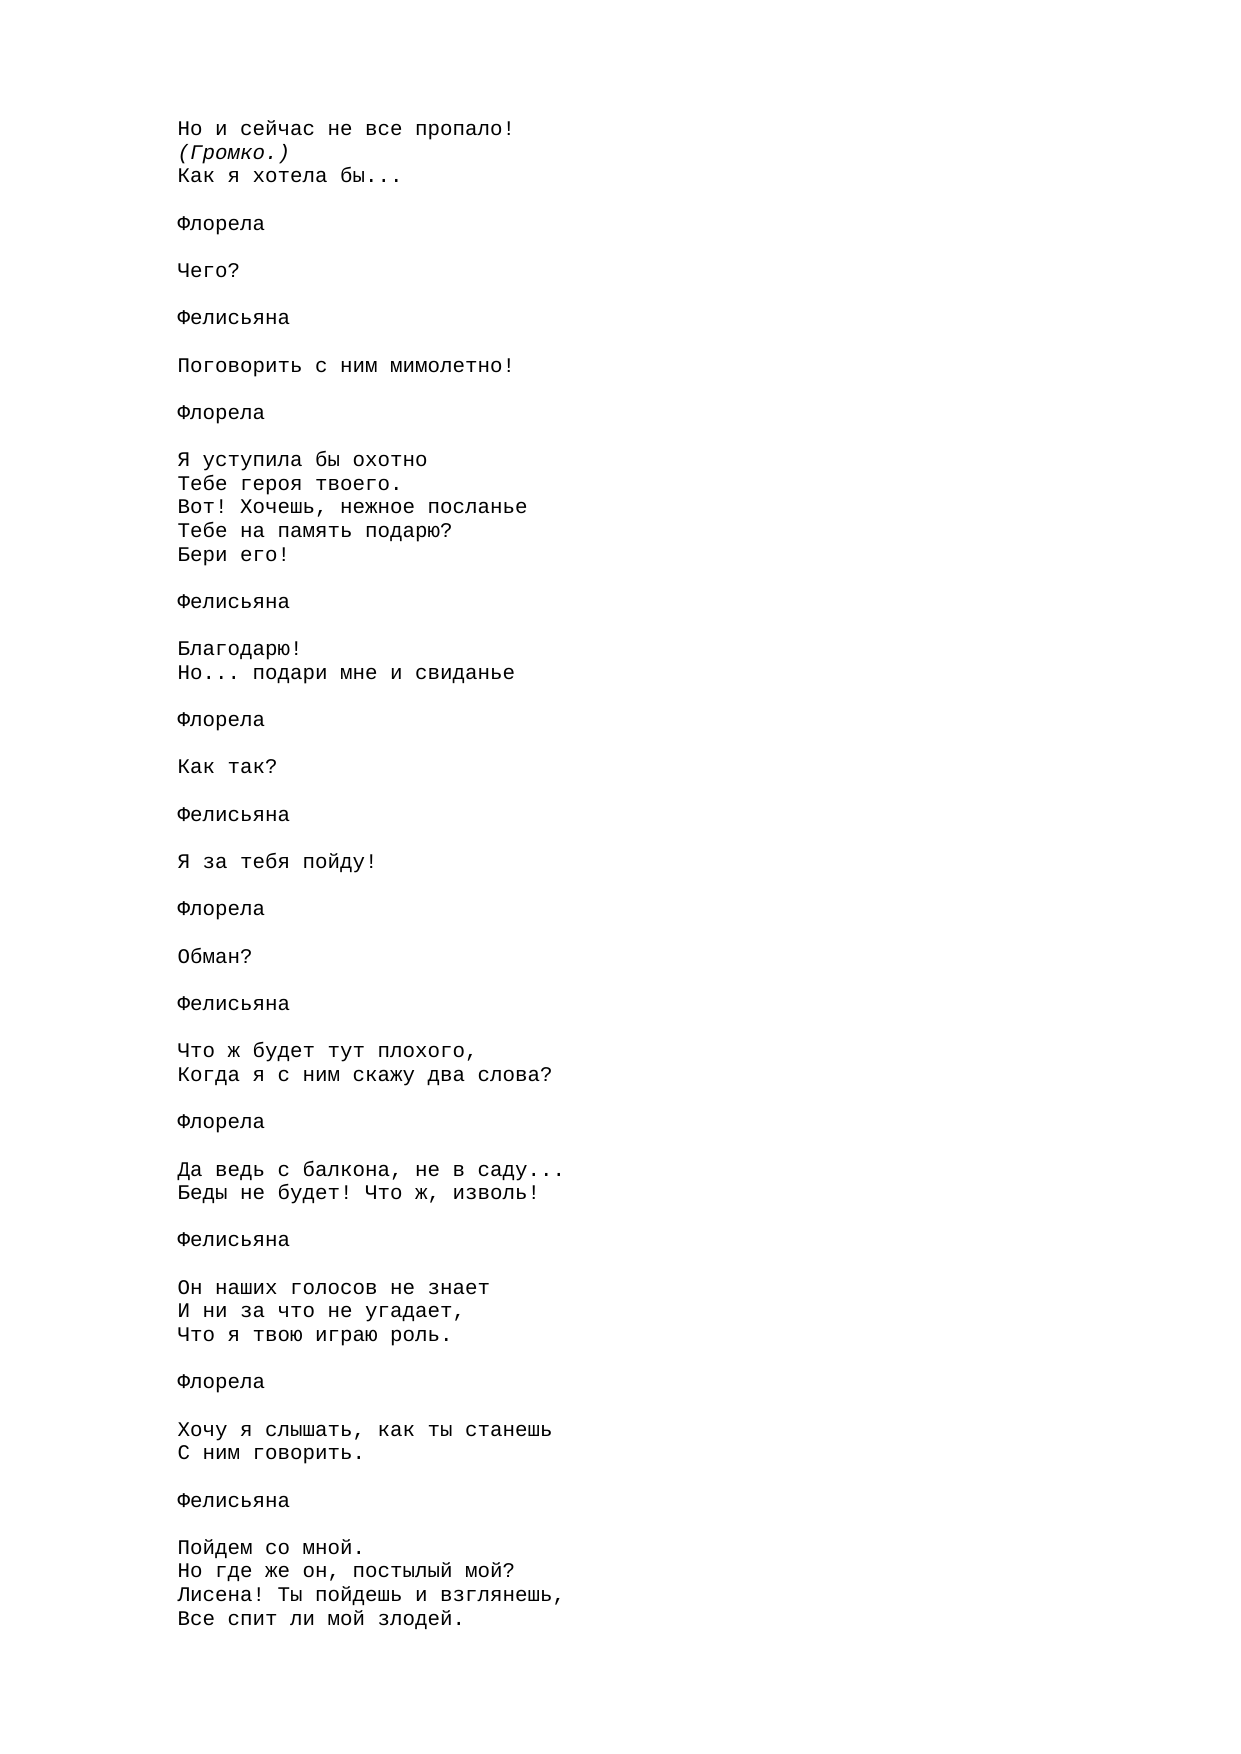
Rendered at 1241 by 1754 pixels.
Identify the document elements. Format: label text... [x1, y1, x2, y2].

text Хочу я слышать, как ты станешь [177, 1419, 1152, 1442]
text Он наших голосов не знает [177, 1277, 1152, 1300]
text С ним говорить. [177, 1442, 1152, 1466]
text Я уступила бы охотно [177, 449, 1152, 473]
text Флорела [177, 213, 1152, 236]
text И ни за что не угадает, [177, 1300, 1152, 1324]
text Тебе героя твоего. [177, 473, 1152, 496]
text Но и сейчас не все пропало! [177, 118, 1152, 142]
text Поговорить с ним мимолетно! [177, 354, 1152, 378]
text Вот! Хочешь, нежное посланье [177, 496, 1152, 520]
text Флорела [177, 709, 1152, 733]
text Но... подари мне и свиданье [177, 662, 1152, 686]
text Что я твою играю роль. [177, 1324, 1152, 1348]
text Беды не будет! Что ж, изволь! [177, 1182, 1152, 1206]
text Бери его! [177, 544, 1152, 567]
text Тебе на память подарю? [177, 520, 1152, 544]
text Флорела [177, 898, 1152, 922]
text Благодарю! [177, 638, 1152, 662]
text Фелисьяна [177, 804, 1152, 827]
text Но где же он, постылый мой? [177, 1561, 1152, 1584]
text Как так? [177, 757, 1152, 780]
text Все спит ли мой злодей. [177, 1608, 1152, 1631]
text Обман? [177, 946, 1152, 969]
text Когда я с ним скажу два слова? [177, 1064, 1152, 1088]
text Флорела [177, 1371, 1152, 1395]
text Фелисьяна [177, 993, 1152, 1017]
text Да ведь с балкона, не в саду... [177, 1158, 1152, 1182]
text Флорела [177, 1111, 1152, 1135]
text Как я хотела бы... [177, 165, 1152, 189]
text Фелисьяна [177, 591, 1152, 615]
text Чего? [177, 260, 1152, 284]
text Фелисьяна [177, 1489, 1152, 1513]
text (Громко.) [177, 142, 1152, 165]
text Пойдем со мной. [177, 1537, 1152, 1561]
text Флорела [177, 402, 1152, 426]
text Лисена! Ты пойдешь и взглянешь, [177, 1584, 1152, 1608]
text Фелисьяна [177, 1229, 1152, 1253]
text Что ж будет тут плохого, [177, 1040, 1152, 1064]
text Я за тебя пойду! [177, 851, 1152, 875]
text Фелисьяна [177, 307, 1152, 331]
